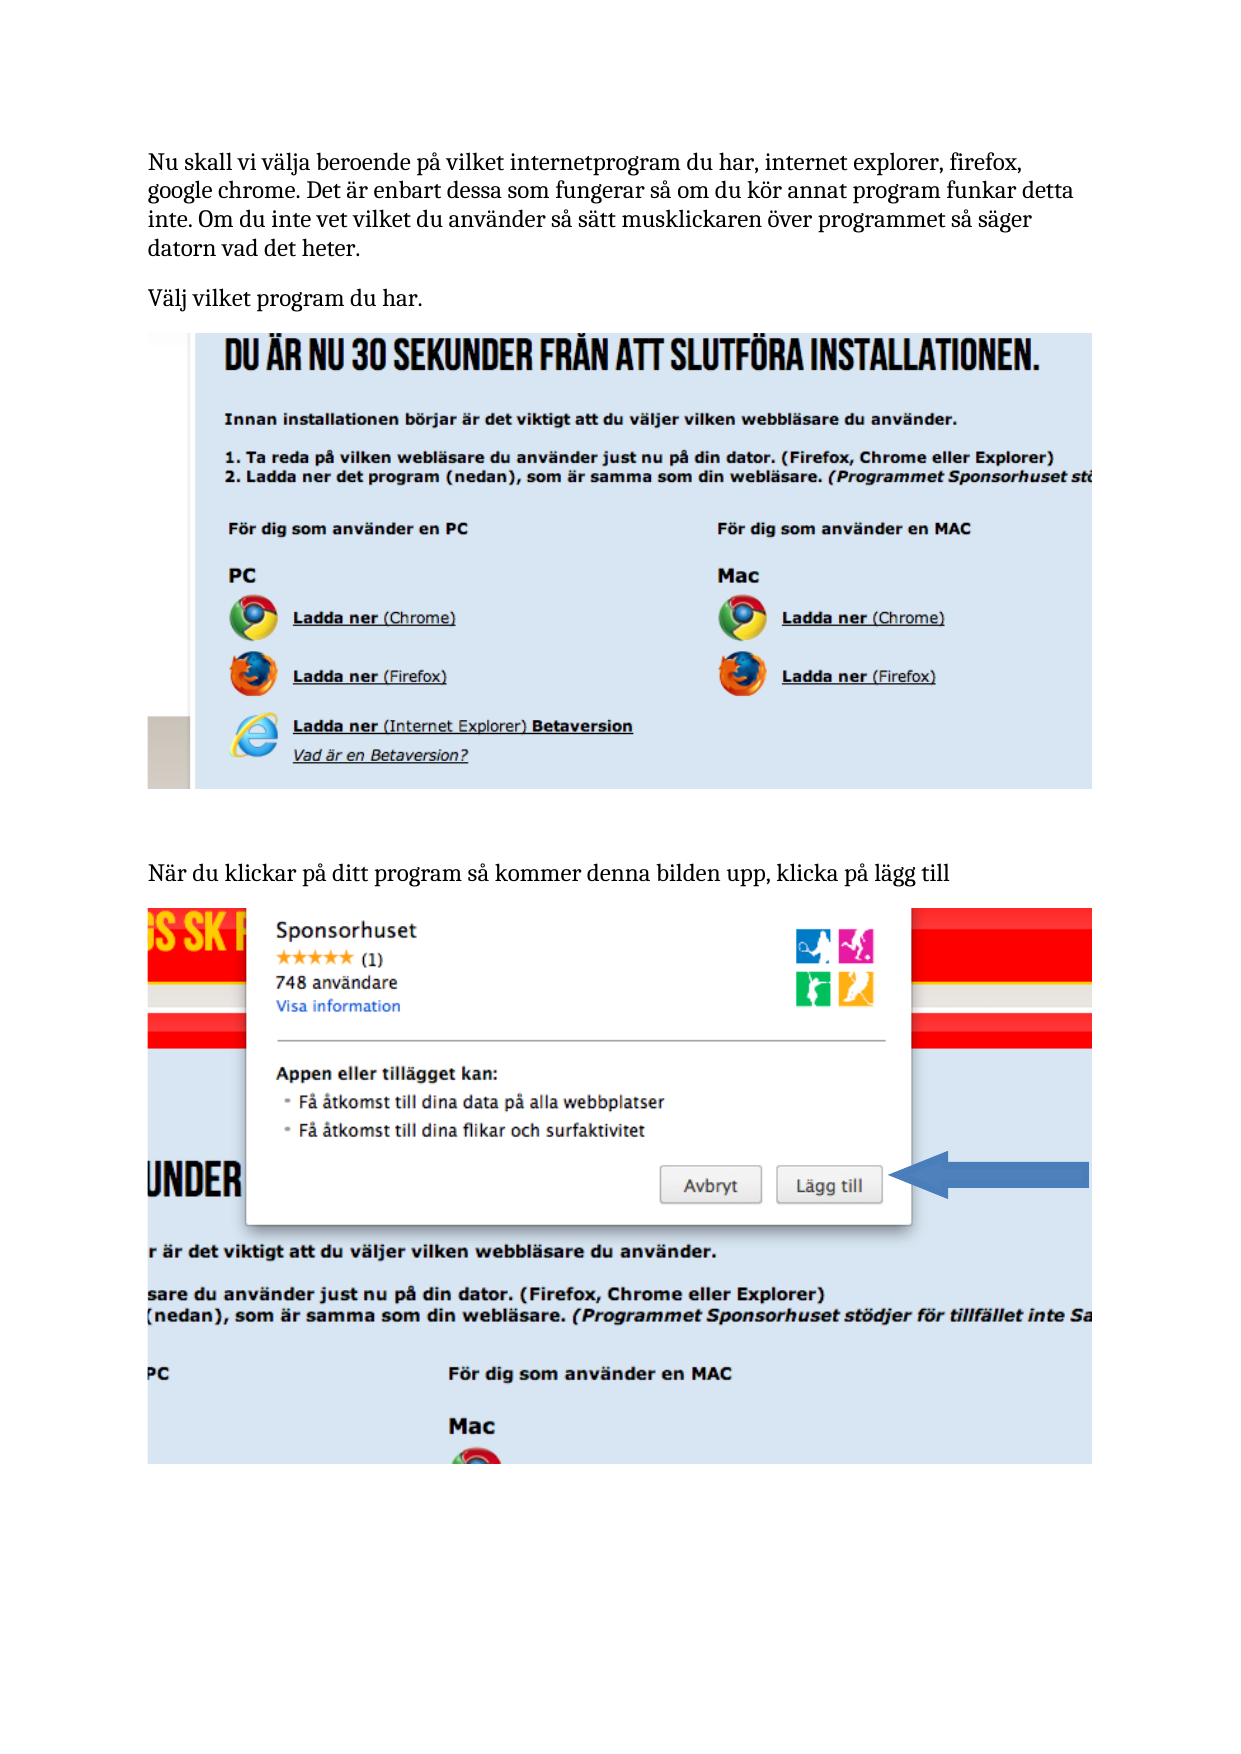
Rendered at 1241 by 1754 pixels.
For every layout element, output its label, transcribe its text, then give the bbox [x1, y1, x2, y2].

picture [147, 333, 1092, 789]
picture [147, 908, 1092, 1464]
text När du klickar på ditt program så kommer denna bilden upp, klicka på lägg till [148, 859, 1093, 888]
text Nu skall vi välja beroende på vilket internetprogram du har, internet explorer, firefox, google chrome. Det är enbart dessa som fungerar så om du kör annat program funkar detta inte. Om du inte vet vilket du använder så sätt musklickaren över programmet så säger datorn vad det heter. [148, 148, 1093, 263]
text Välj vilket program du har. [148, 283, 1093, 312]
